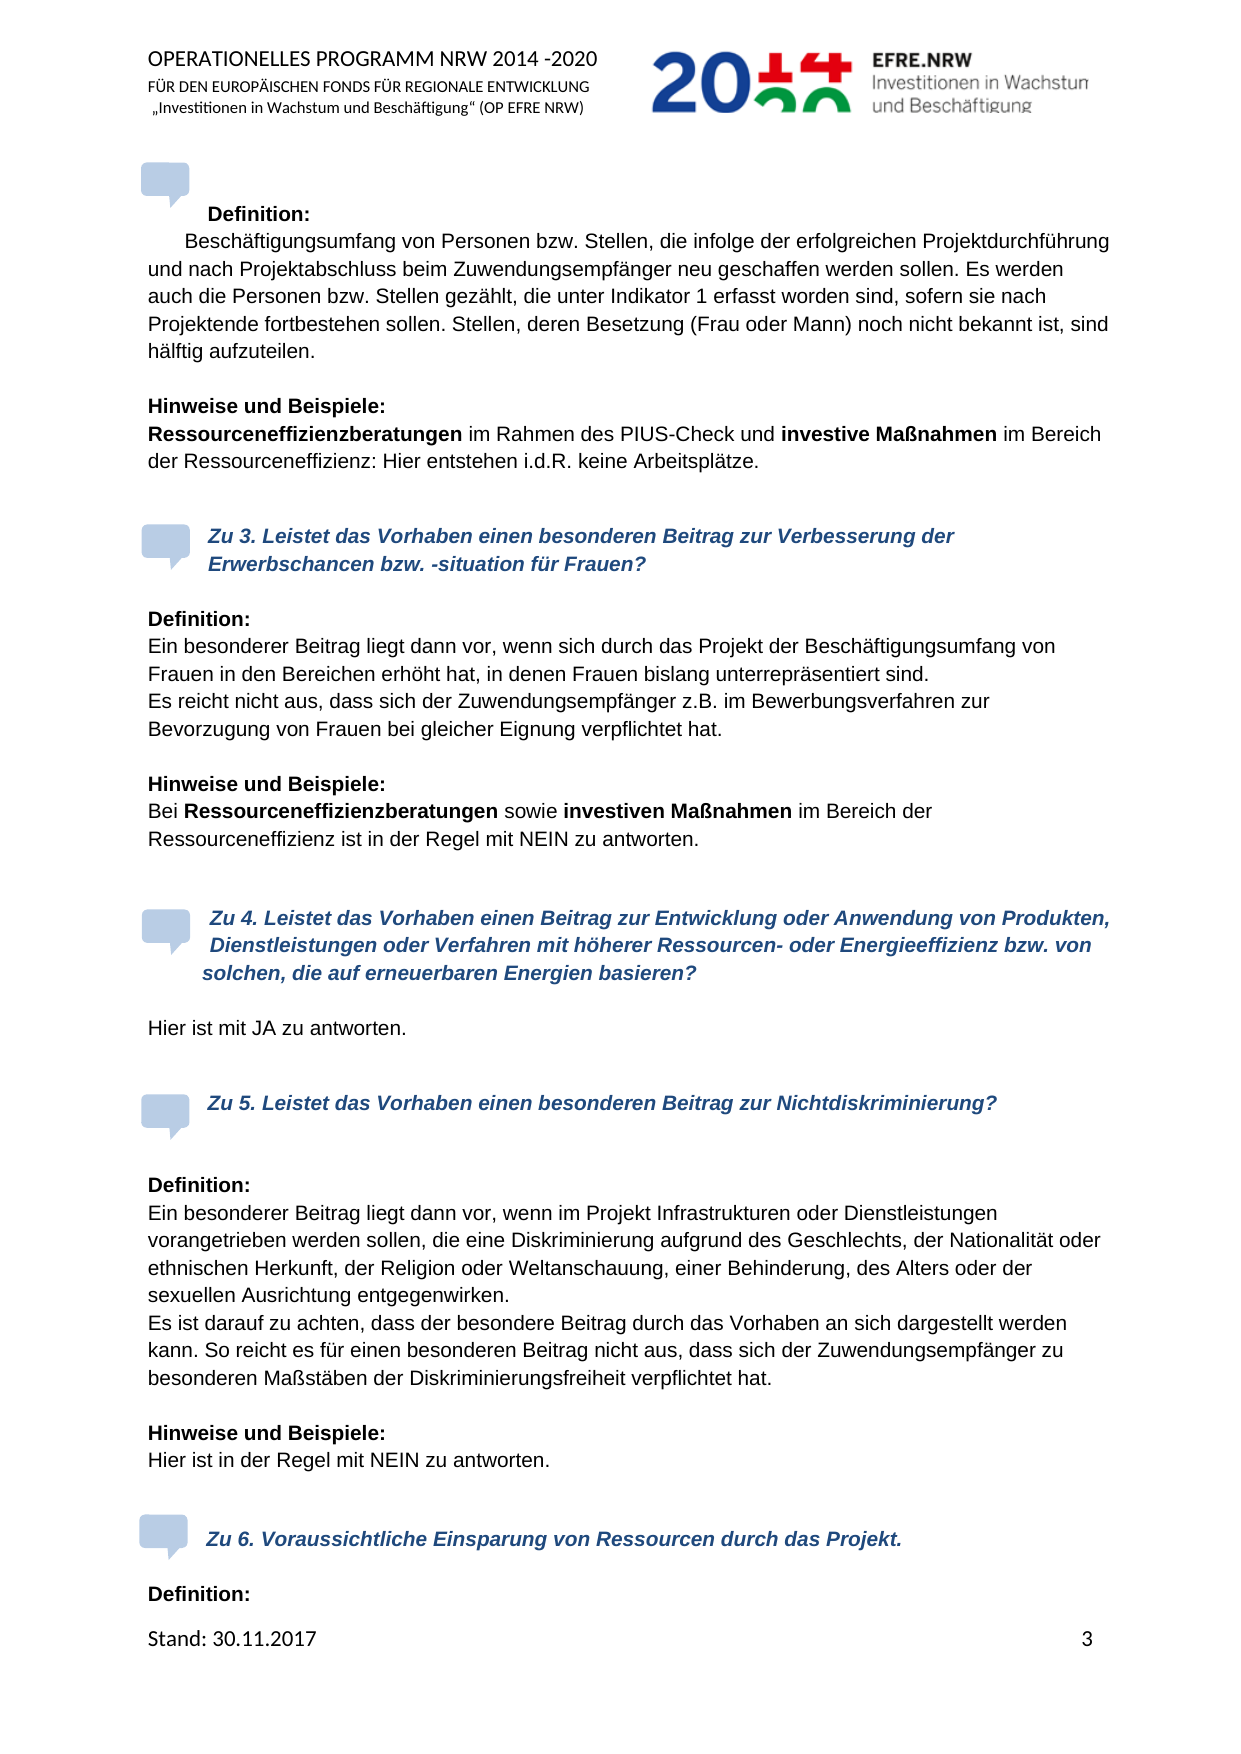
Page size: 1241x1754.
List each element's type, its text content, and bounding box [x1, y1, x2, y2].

table_cell Zu 3. Leistet das Vorhaben einen besonderen Beitrag zur Verbesserung der Erwerbschancen bzw. -situation für Frauen? Definition: Ein besonderer Beitrag liegt dann vor, wenn sich durch das Projekt der Beschäftigungsumfang von Frauen in den Bereichen erhöht hat, in denen Frauen bislang unterrepräsentiert sind. Es reicht nicht aus, dass sich der Zuwendungsempfänger z.B. im Bewerbungsverfahren zur Bevorzugung von Frauen bei gleicher Eignung verpflichtet hat. Hinweise und Beispiele: Bei Ressourceneffizienzberatungen sowie investiven Maßnahmen im Bereich der Ressourceneffizienz ist in der Regel mit NEIN zu antworten. [136, 513, 1122, 893]
table_cell Zu 4. Leistet das Vorhaben einen Beitrag zur Entwicklung oder Anwendung von Produkten, Dienstleistungen oder Verfahren mit höherer Ressourcen- oder Energieeffizienz bzw. von solchen, die auf erneuerbaren Energien basieren? Hier ist mit JA zu antworten. [136, 894, 1122, 1078]
table_cell Zu 5. Leistet das Vorhaben einen besonderen Beitrag zur Nichtdiskriminierung? Definition: Ein besonderer Beitrag liegt dann vor, wenn im Projekt Infrastrukturen oder Dienstleistungen vorangetrieben werden sollen, die eine Diskriminierung aufgrund des Geschlechts, der Nationalität oder ethnischen Herkunft, der Religion oder Weltanschauung, einer Behinderung, des Alters oder der sexuellen Ausrichtung entgegenwirken. Es ist darauf zu achten, dass der besondere Beitrag durch das Vorhaben an sich dargestellt werden kann. So reicht es für einen besonderen Beitrag nicht aus, dass sich der Zuwendungsempfänger zu besonderen Maßstäben der Diskriminierungsfreiheit verpflichtet hat. Hinweise und Beispiele: Hier ist in der Regel mit NEIN zu antworten. [136, 1079, 1122, 1514]
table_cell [136, 163, 1122, 512]
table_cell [136, 1515, 1122, 1624]
